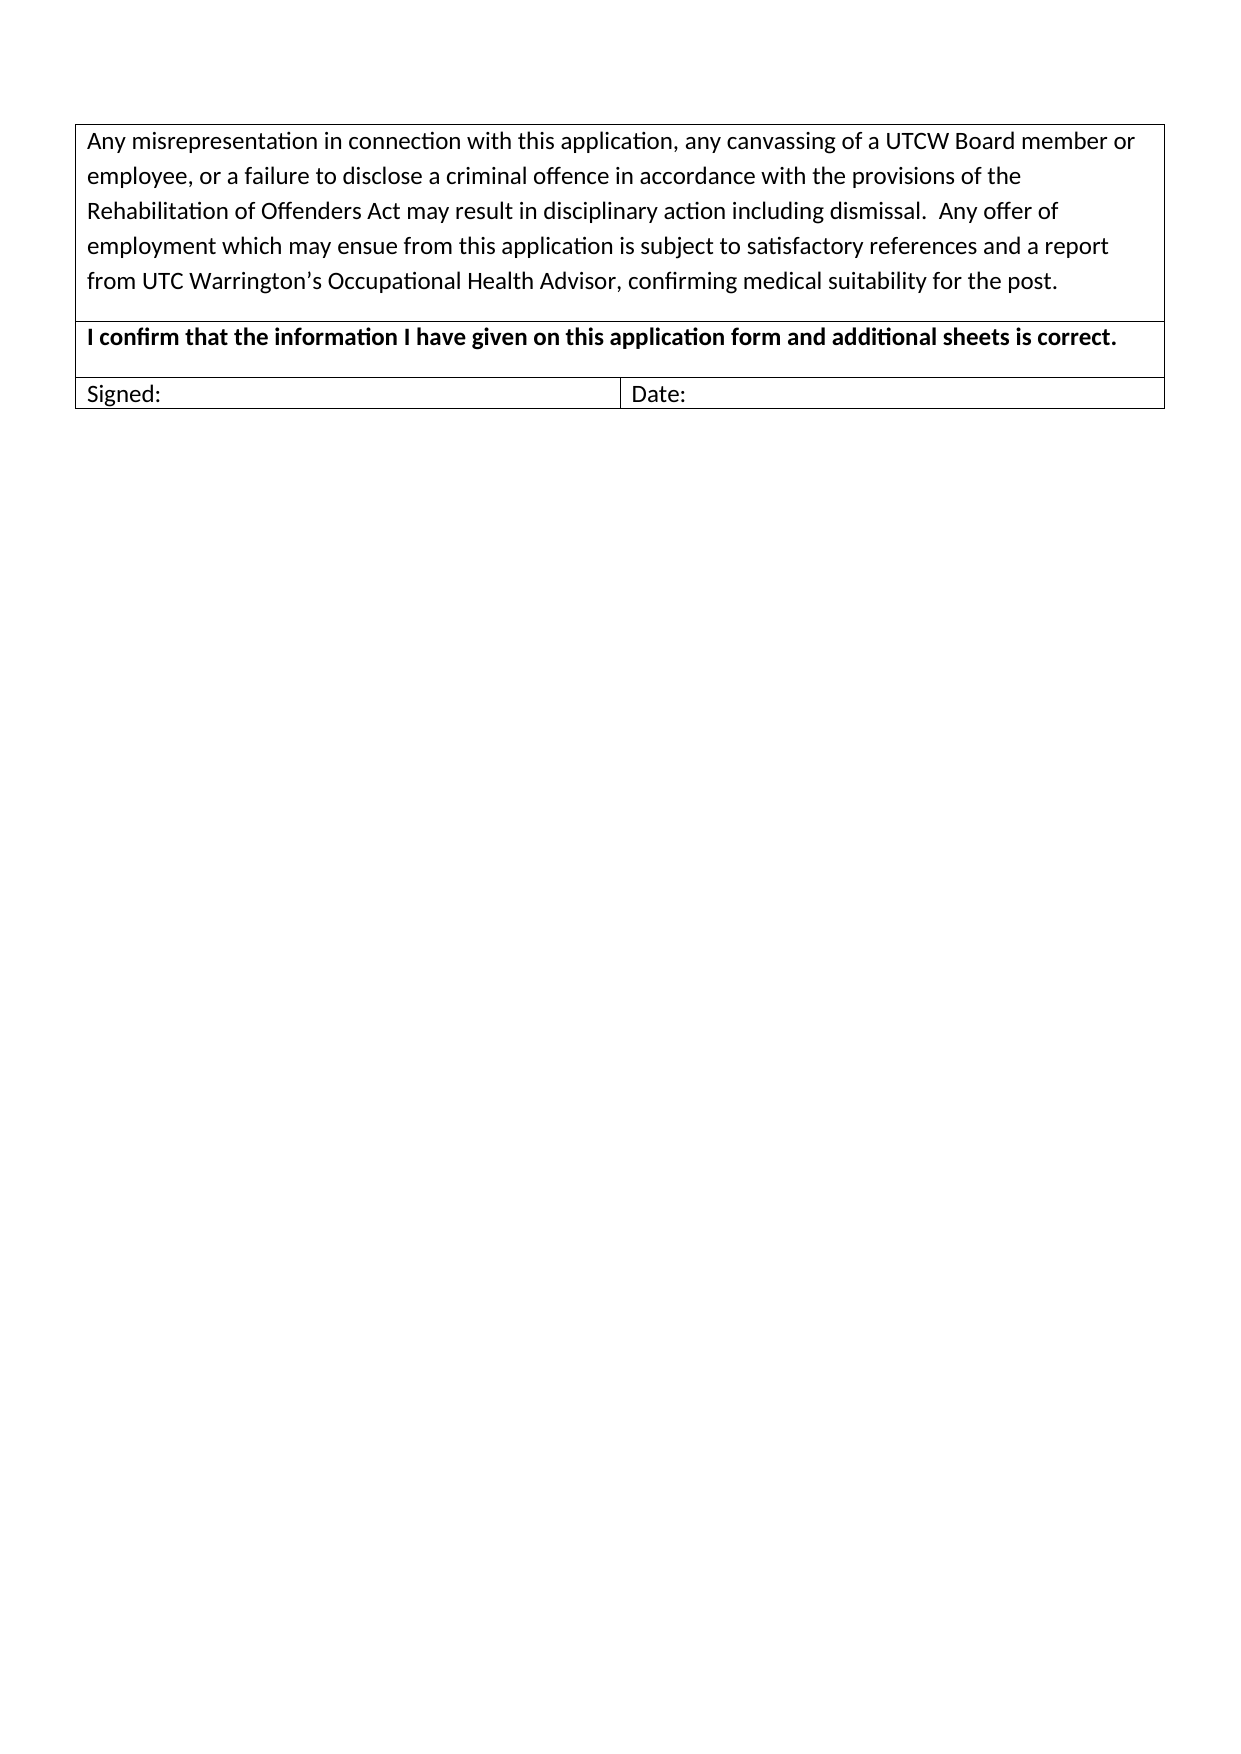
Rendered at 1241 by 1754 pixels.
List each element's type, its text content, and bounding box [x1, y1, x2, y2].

table_cell Date: [621, 378, 1164, 408]
table_header Any misrepresentation in connection with this application, any canvassing of a UTCW Board member or employee, or a failure to disclose a criminal offence in accordance with the provisions of the Rehabilitation of Offenders Act may result in disciplinary action including dismissal. Any offer of employment which may ensue from this application is subject to satisfactory references and a report from UTC Warrington’s Occupational Health Advisor, confirming medical suitability for the post. [76, 125, 1164, 321]
table_cell Signed: [76, 378, 620, 408]
table_cell I confirm that the information I have given on this application form and additional sheets is correct. [76, 322, 1164, 377]
